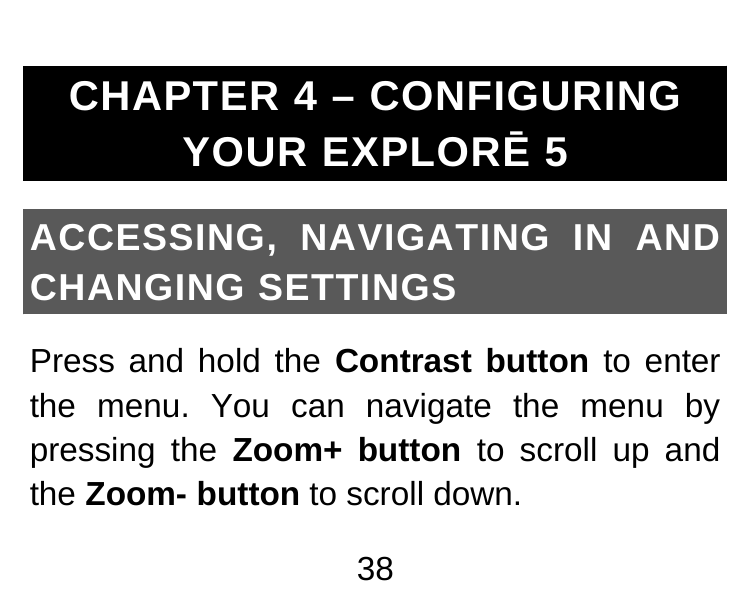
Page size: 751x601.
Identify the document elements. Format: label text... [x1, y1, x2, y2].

subtitle Chapter 4 – Configuring your explorē 5 [30, 72, 721, 175]
subtitle Accessing, navigating in and changing Settings [30, 215, 721, 308]
text Press and hold the Contrast button to enter the menu. You can navigate the menu by pressing the Zoom+ button to scroll up and the Zoom- button to scroll down. [29, 342, 721, 512]
